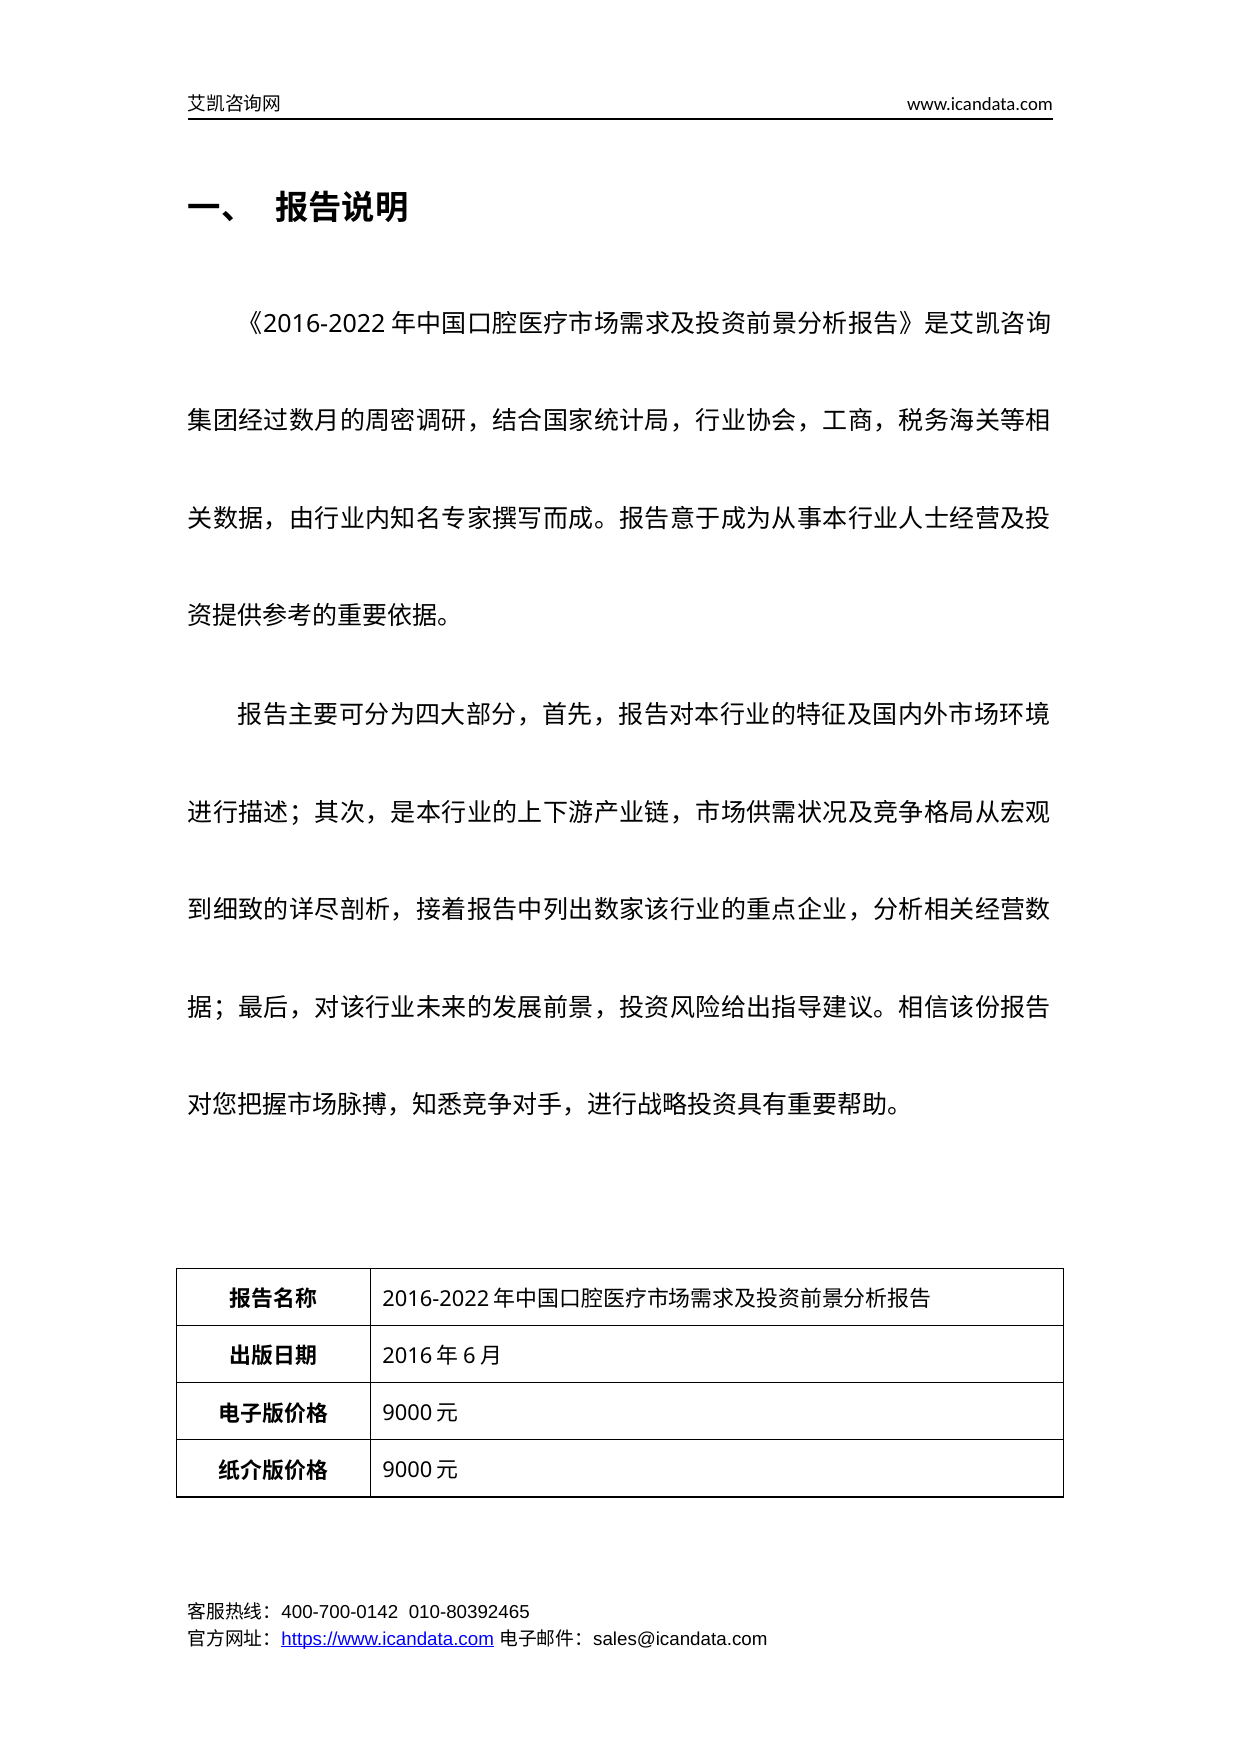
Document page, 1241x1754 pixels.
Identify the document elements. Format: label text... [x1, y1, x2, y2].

table_cell 9000元 [371, 1440, 1063, 1496]
table_cell 2016年6月 [371, 1326, 1063, 1382]
table_header 2016-2022年中国口腔医疗市场需求及投资前景分析报告 [371, 1269, 1063, 1325]
text 报告主要可分为四大部分，首先，报告对本行业的特征及国内外市场环境进行描述；其次，是本行业的上下游产业链，市场供需状况及竞争格局从宏观到细致的详尽剖析，接着报告中列出数家该行业的重点企业，分析相关经营数据；最后，对该行业未来的发展前景，投资风险给出指导建议。相信该份报告对您把握市场脉搏，知悉竞争对手，进行战略投资具有重要帮助。 [187, 681, 1053, 1136]
table_header 报告名称 [177, 1269, 370, 1325]
subtitle 报告说明 [187, 172, 1053, 237]
table_cell 纸介版价格 [177, 1440, 370, 1496]
table_cell 9000元 [371, 1383, 1063, 1439]
table_cell 电子版价格 [177, 1383, 370, 1439]
text 《2016-2022年中国口腔医疗市场需求及投资前景分析报告》是艾凯咨询集团经过数月的周密调研，结合国家统计局，行业协会，工商，税务海关等相关数据，由行业内知名专家撰写而成。报告意于成为从事本行业人士经营及投资提供参考的重要依据。 [187, 289, 1053, 646]
table_cell 出版日期 [177, 1326, 370, 1382]
